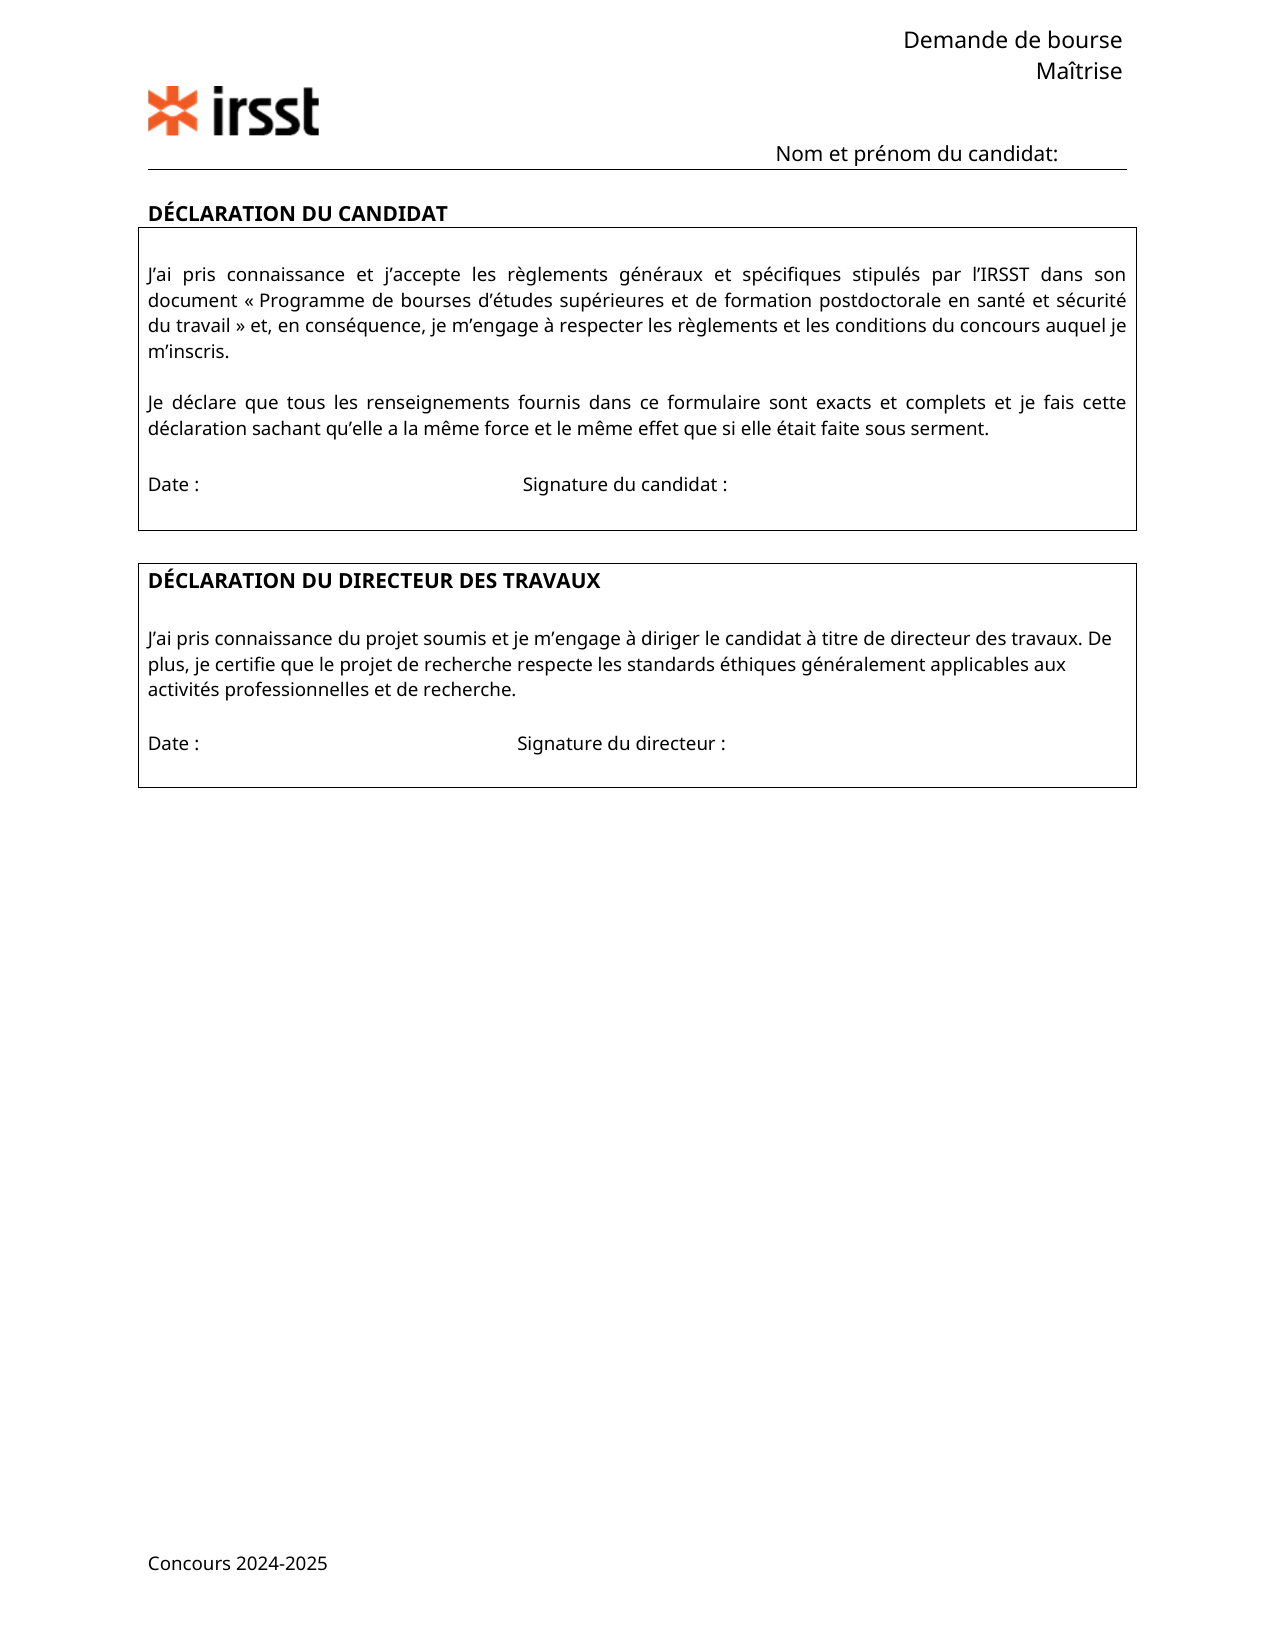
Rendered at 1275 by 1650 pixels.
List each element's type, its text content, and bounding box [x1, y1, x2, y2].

text DÉCLARATION DU DIRECTEUR DES TRAVAUX [139, 564, 1136, 594]
text Je déclare que tous les renseignements fournis dans ce formulaire sont exacts et complets et je fais cette déclaration sachant qu’elle a la même force et le même effet que si elle était faite sous serment. [148, 389, 1127, 440]
text Nom et prénom du candidat: [148, 136, 1127, 169]
text DÉCLARATION DU CANDIDAT [148, 199, 1127, 227]
text J’ai pris connaissance et j’accepte les règlements généraux et spécifiques stipulés par l’IRSST dans son document « Programme de bourses d’études supérieures et de formation postdoctorale en santé et sécurité du travail » et, en conséquence, je m’engage à respecter les règlements et les conditions du concours auquel je m’inscris. [148, 262, 1127, 364]
picture [147, 86, 319, 137]
text J’ai pris connaissance du projet soumis et je m’engage à diriger le candidat à titre de directeur des travaux. De plus, je certifie que le projet de recherche respecte les standards éthiques généralement applicables aux activités professionnelles et de recherche. [148, 626, 1127, 702]
text Date : Signature du candidat : [148, 472, 1127, 497]
text Date : Signature du directeur : [148, 728, 1127, 756]
